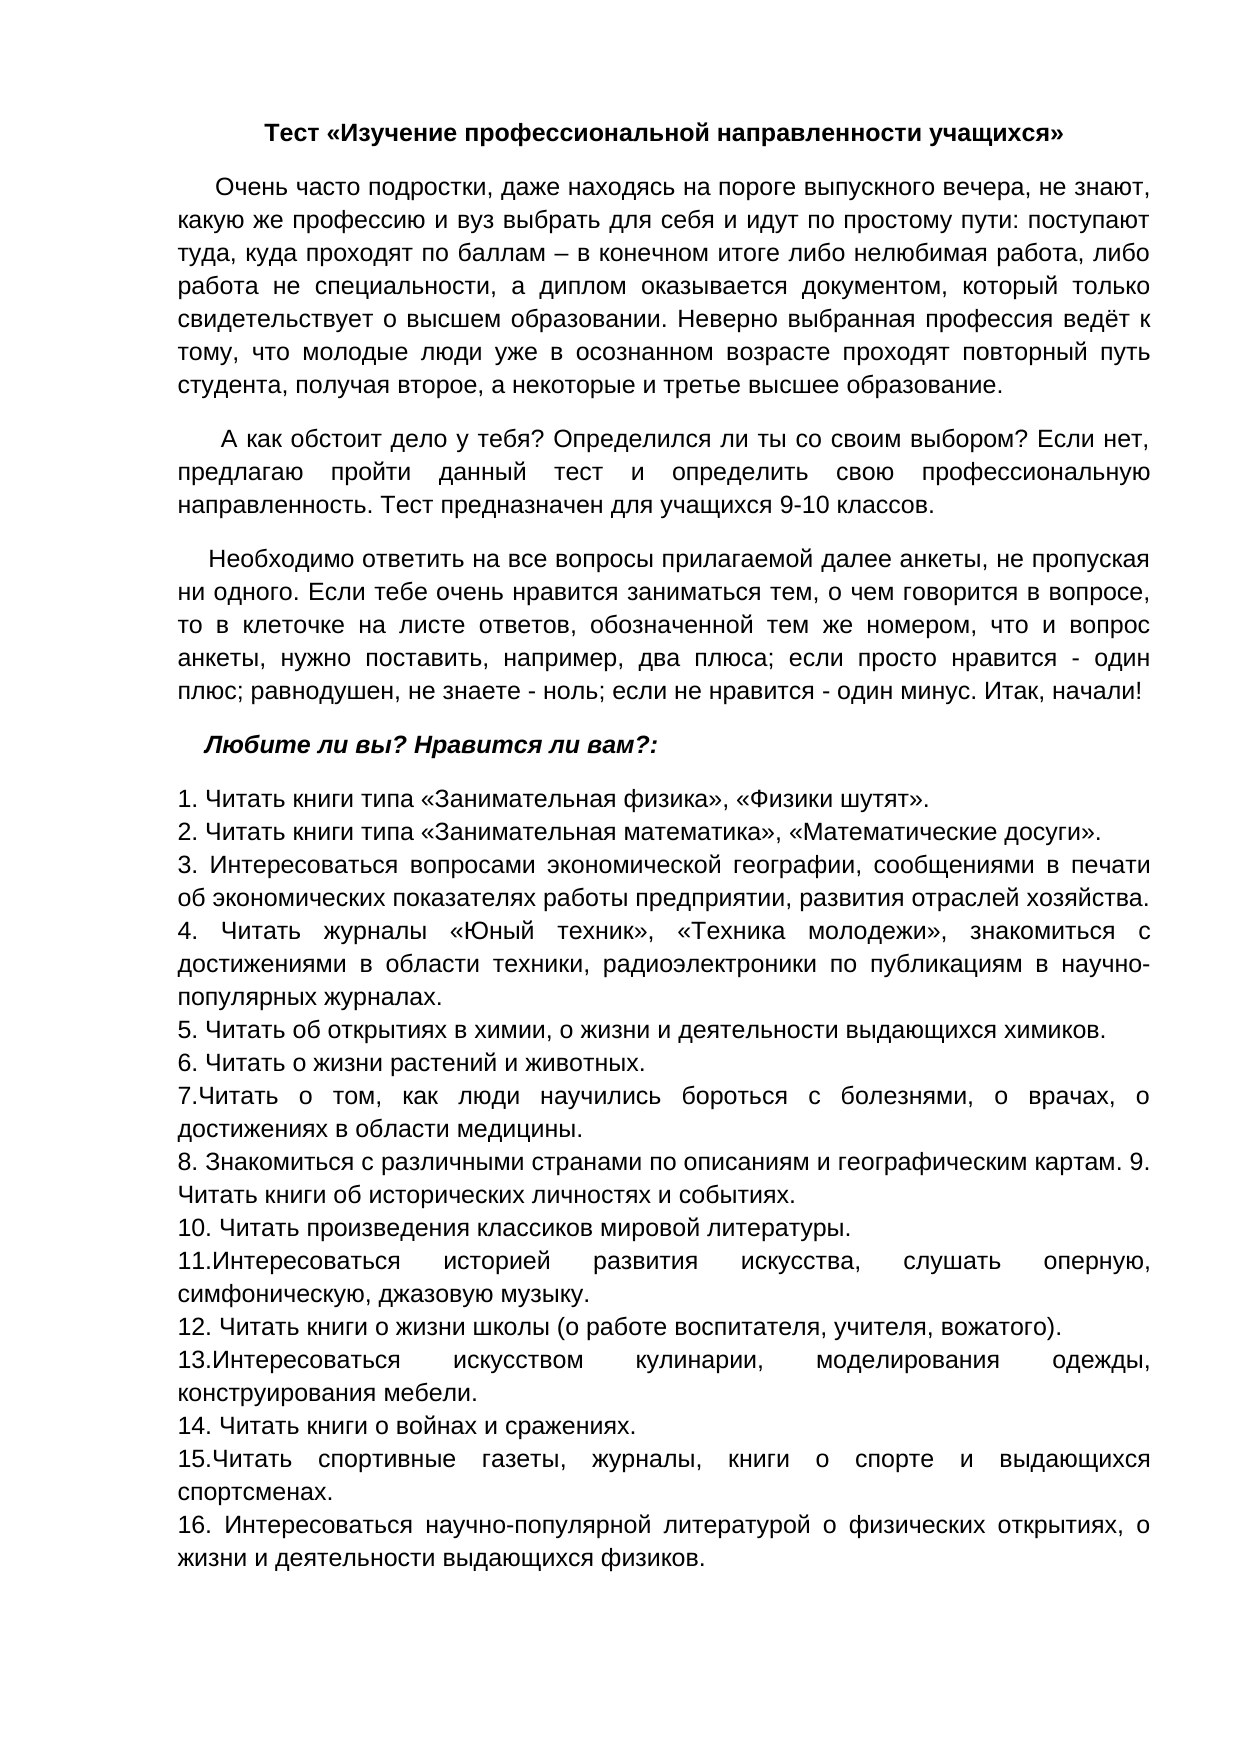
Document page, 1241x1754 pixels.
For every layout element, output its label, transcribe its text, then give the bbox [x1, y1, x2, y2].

text Необходимо ответить на все вопросы прилагаемой далее анкеты, не пропуская ни одного. Если тебе очень нравится заниматься тем, о чем говорится в вопросе, то в клеточке на листе ответов, обозначенной тем же номером, что и вопрос анкеты, нужно поставить, например, два плюса; если просто нравится - один плюс; равнодушен, не знаете - ноль; если не нравится - один минус. Итак, начали! [177, 544, 1152, 705]
text 8. Знакомиться с различными странами по описаниям и географическим картам. 9. Читать книги об исторических личностях и событиях. [177, 1147, 1152, 1209]
text 4. Читать журналы «Юный техник», «Техника молодежи», знакомиться с достижениями в области техники, радиоэлектроники по публикациям в научно-популярных журналах. [177, 916, 1152, 1011]
text 7.Читать о том, как люди научились бороться с болезнями, о врачах, о достижениях в области медицины. [177, 1081, 1152, 1143]
text 16. Интересоваться научно-популярной литературой о физических открытиях, о жизни и деятельности выдающихся физиков. [177, 1510, 1152, 1572]
text 14. Читать книги о войнах и сражениях. [177, 1411, 1152, 1440]
text 3. Интересоваться вопросами экономической географии, сообщениями в печати об экономических показателях работы предприятии, развития отраслей хозяйства. [177, 850, 1152, 911]
text 5. Читать об открытиях в химии, о жизни и деятельности выдающихся химиков. [177, 1015, 1152, 1043]
text Очень часто подростки, даже находясь на пороге выпускного вечера, не знают, какую же профессию и вуз выбрать для себя и идут по простому пути: поступают туда, куда проходят по баллам – в конечном итоге либо нелюбимая работа, либо работа не специальности, а диплом оказывается документом, который только свидетельствует о высшем образовании. Неверно выбранная профессия ведёт к тому, что молодые люди уже в осознанном возрасте проходят повторный путь студента, получая второе, а некоторые и третье высшее образование. [177, 172, 1152, 399]
text 6. Читать о жизни растений и животных. [177, 1048, 1152, 1077]
text 10. Читать произведения классиков мировой литературы. [177, 1213, 1152, 1242]
text Тест «Изучение профессиональной направленности учащихся» [177, 118, 1152, 147]
text 13.Интересоваться искусством кулинарии, моделирования одежды, конструирования мебели. [177, 1345, 1152, 1407]
text Любите ли вы? Нравится ли вам?: [177, 730, 1152, 758]
text 1. Читать книги типа «Занимательная физика», «Физики шутят». [177, 784, 1152, 812]
text А как обстоит дело у тебя? Определился ли ты со своим выбором? Если нет, предлагаю пройти данный тест и определить свою профессиональную направленность. Тест предназначен для учащихся 9-10 классов. [177, 424, 1152, 519]
text 15.Читать спортивные газеты, журналы, книги о спорте и выдающихся спортсменах. [177, 1444, 1152, 1506]
text 11.Интересоваться историей развития искусства, слушать оперную, симфоническую, джазовую музыку. [177, 1246, 1152, 1308]
text 2. Читать книги типа «Занимательная математика», «Математические досуги». [177, 817, 1152, 845]
text 12. Читать книги о жизни школы (о работе воспитателя, учителя, вожатого). [177, 1312, 1152, 1341]
